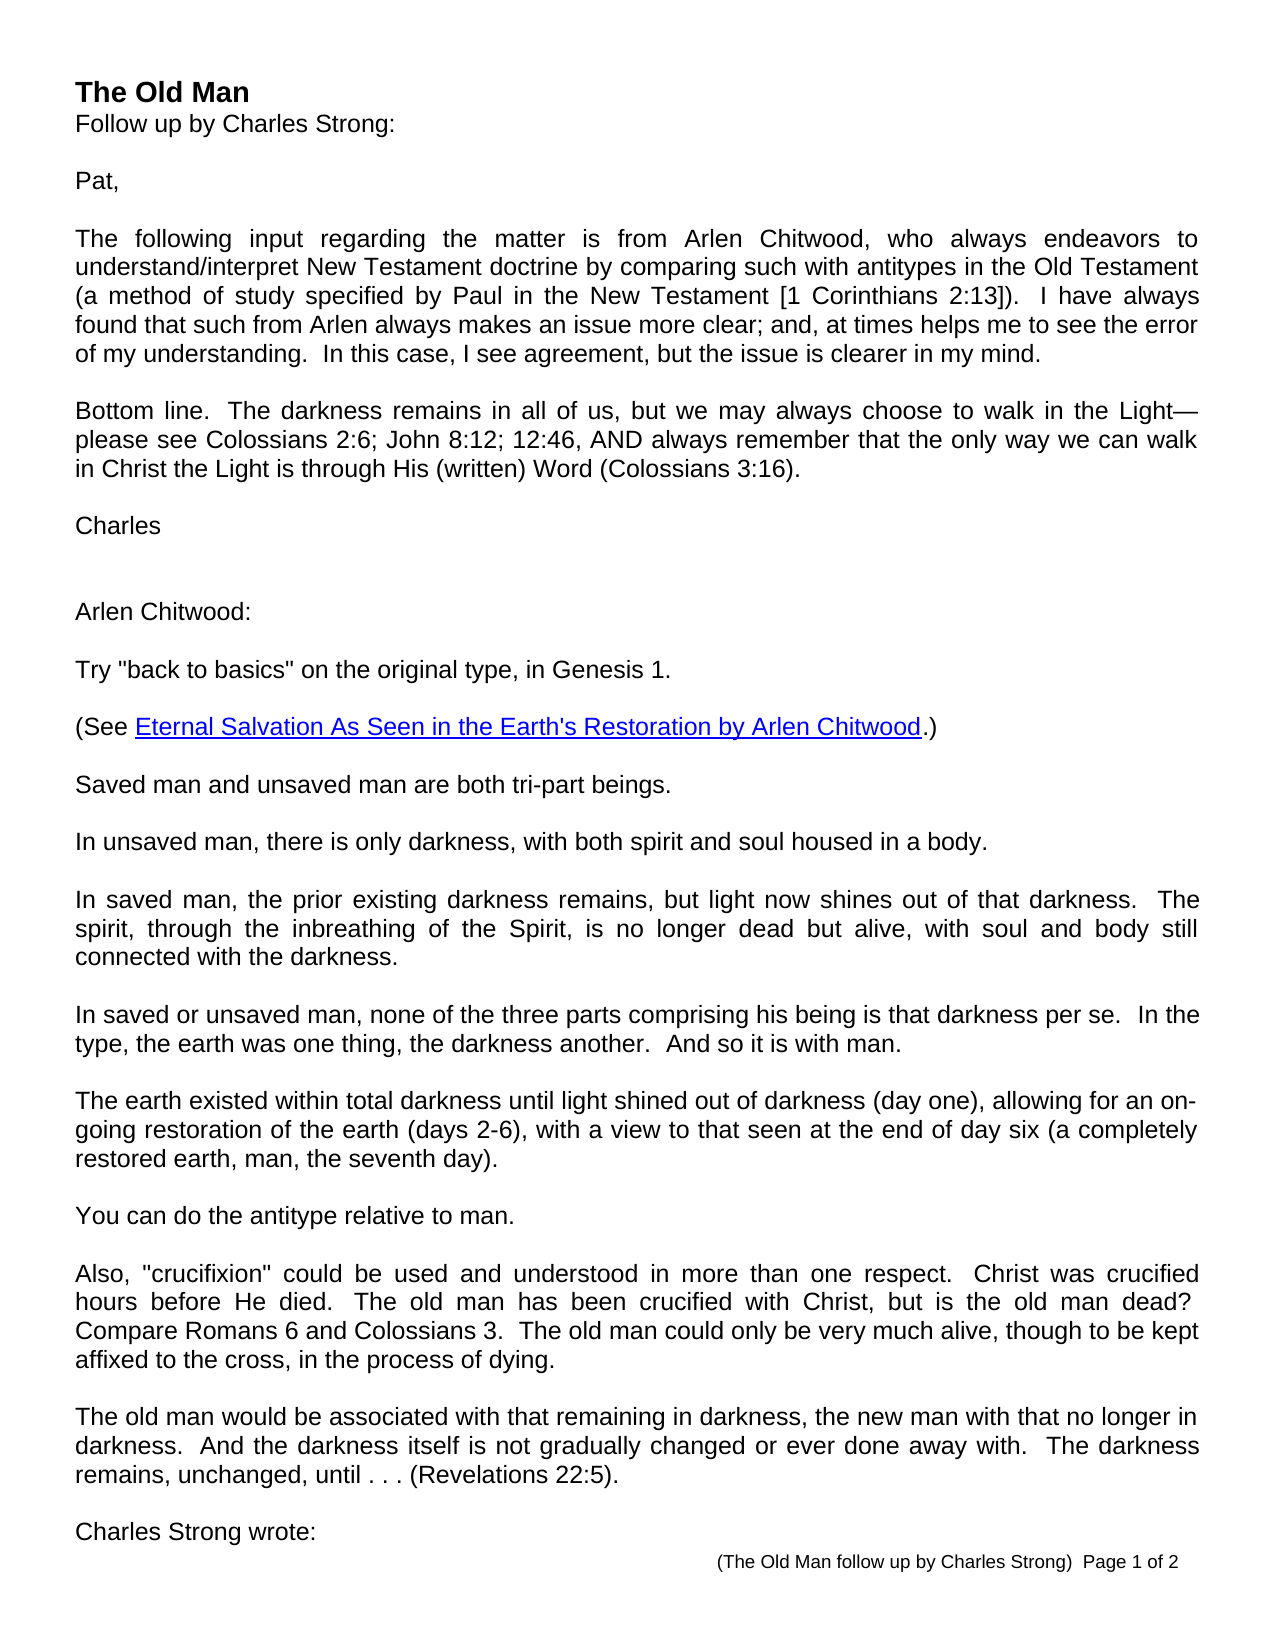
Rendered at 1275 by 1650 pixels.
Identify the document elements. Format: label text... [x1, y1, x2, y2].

text In saved man, the prior existing darkness remains, but light now shines out of that darkness. The spirit, through the inbreathing of the Spirit, is no longer dead but alive, with soul and body still connected with the darkness. [75, 885, 1200, 971]
text Arlen Chitwood: [75, 597, 1200, 626]
text Also, "crucifixion" could be used and understood in more than one respect. Christ was crucified hours before He died. The old man has been crucified with Christ, but is the old man dead? Compare Romans 6 and Colossians 3. The old man could only be very much alive, though to be kept affixed to the cross, in the process of dying. [75, 1258, 1200, 1373]
text Saved man and unsaved man are both tri-part beings. [75, 770, 1200, 798]
text Charles Strong wrote: [75, 1517, 1200, 1546]
text Follow up by Charles Strong: [75, 108, 1200, 137]
text The earth existed within total darkness until light shined out of darkness (day one), allowing for an on-going restoration of the earth (days 2-6), with a view to that seen at the end of day six (a completely restored earth, man, the seventh day). [75, 1086, 1200, 1172]
text The following input regarding the matter is from Arlen Chitwood, who always endeavors to understand/interpret New Testament doctrine by comparing such with antitypes in the Old Testament (a method of study specified by Paul in the New Testament [1 Corinthians 2:13]). I have always found that such from Arlen always makes an issue more clear; and, at times helps me to see the error of my understanding. In this case, I see agreement, but the issue is clearer in my mind. [75, 223, 1200, 367]
text In unsaved man, there is only darkness, with both spirit and soul housed in a body. [75, 827, 1200, 856]
text The old man would be associated with that remaining in darkness, the new man with that no longer in darkness. And the darkness itself is not gradually changed or ever done away with. The darkness remains, unchanged, until . . . (Revelations 22:5). [75, 1402, 1200, 1488]
text (See Eternal Salvation As Seen in the Earth's Restoration by Arlen Chitwood.) [75, 712, 1200, 741]
text You can do the antitype relative to man. [75, 1201, 1200, 1230]
text Charles [75, 511, 1200, 540]
text The Old Man [75, 75, 1200, 108]
text Pat, [75, 166, 1200, 195]
text In saved or unsaved man, none of the three parts comprising his being is that darkness per se. In the type, the earth was one thing, the darkness another. And so it is with man. [75, 1000, 1200, 1057]
text Try "back to basics" on the original type, in Genesis 1. [75, 655, 1200, 683]
text Bottom line. The darkness remains in all of us, but we may always choose to walk in the Light—please see Colossians 2:6; John 8:12; 12:46, AND always remember that the only way we can walk in Christ the Light is through His (written) Word (Colossians 3:16). [75, 396, 1200, 482]
